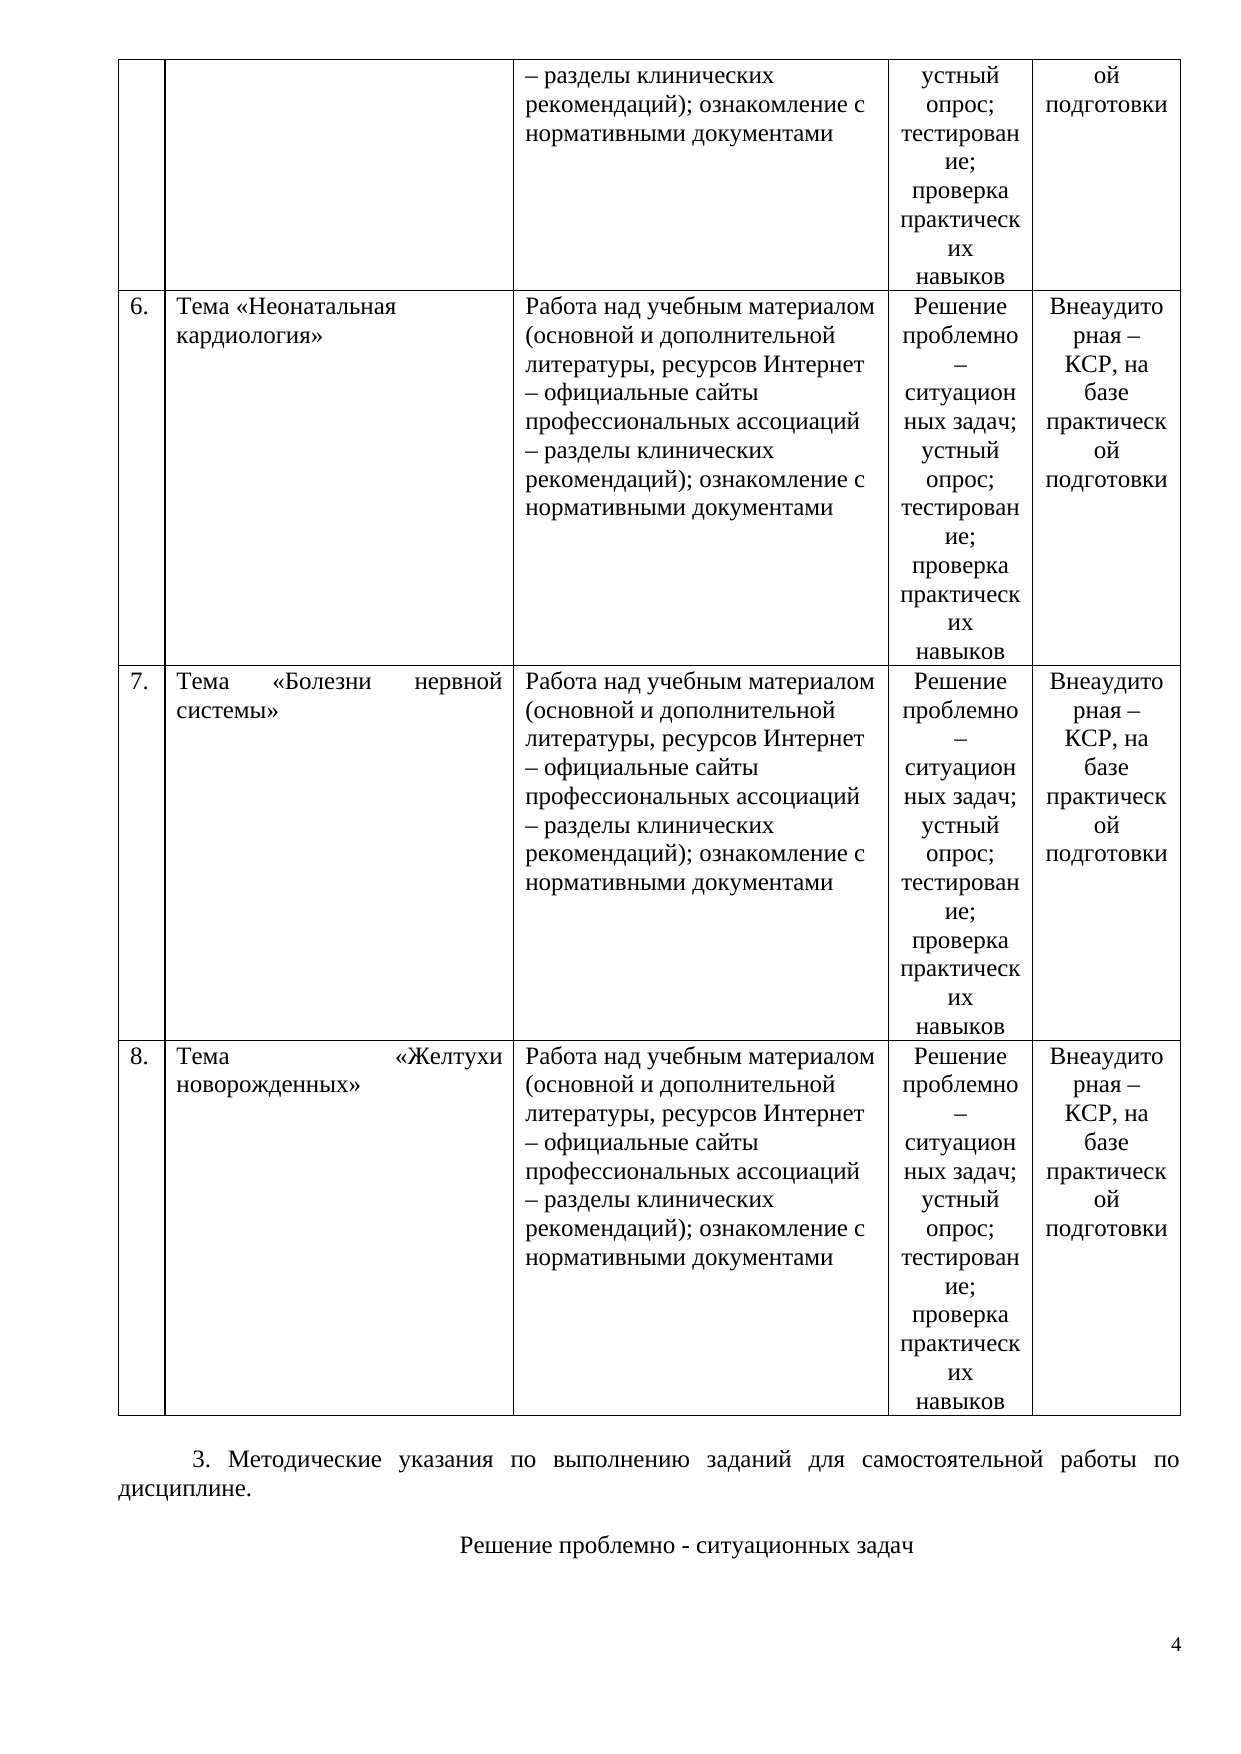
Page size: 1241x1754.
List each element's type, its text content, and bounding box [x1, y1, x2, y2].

table_cell [119, 60, 164, 290]
table_cell Тема «Желтухи новорожденных» [166, 1041, 513, 1414]
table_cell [166, 60, 513, 290]
table_cell Решение проблемно – ситуационных задач; устный опрос; тестирование; проверка практических навыков [889, 1041, 1032, 1414]
table_cell Тема «Неонатальная кардиология» [166, 291, 513, 665]
table_cell Внеаудиторная – КСР, на базе практической подготовки [1033, 291, 1180, 665]
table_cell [1033, 60, 1180, 290]
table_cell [889, 60, 1032, 290]
table_cell [119, 666, 164, 1040]
table_cell Решение проблемно – ситуационных задач; устный опрос; тестирование; проверка практических навыков [889, 291, 1032, 665]
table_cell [514, 60, 888, 290]
text 3. Методические указания по выполнению заданий для самостоятельной работы по дисциплине. [118, 1444, 1181, 1502]
text Решение проблемно - ситуационных задач [118, 1531, 1181, 1559]
table_cell Тема «Болезни нервной системы» [166, 666, 513, 1040]
table_cell Внеаудиторная – КСР, на базе практической подготовки [1033, 1041, 1180, 1414]
table_cell [119, 291, 164, 665]
table_cell [119, 1041, 164, 1414]
table_cell Внеаудиторная – КСР, на базе практической подготовки [1033, 666, 1180, 1040]
table_cell Решение проблемно – ситуационных задач; устный опрос; тестирование; проверка практических навыков [889, 666, 1032, 1040]
